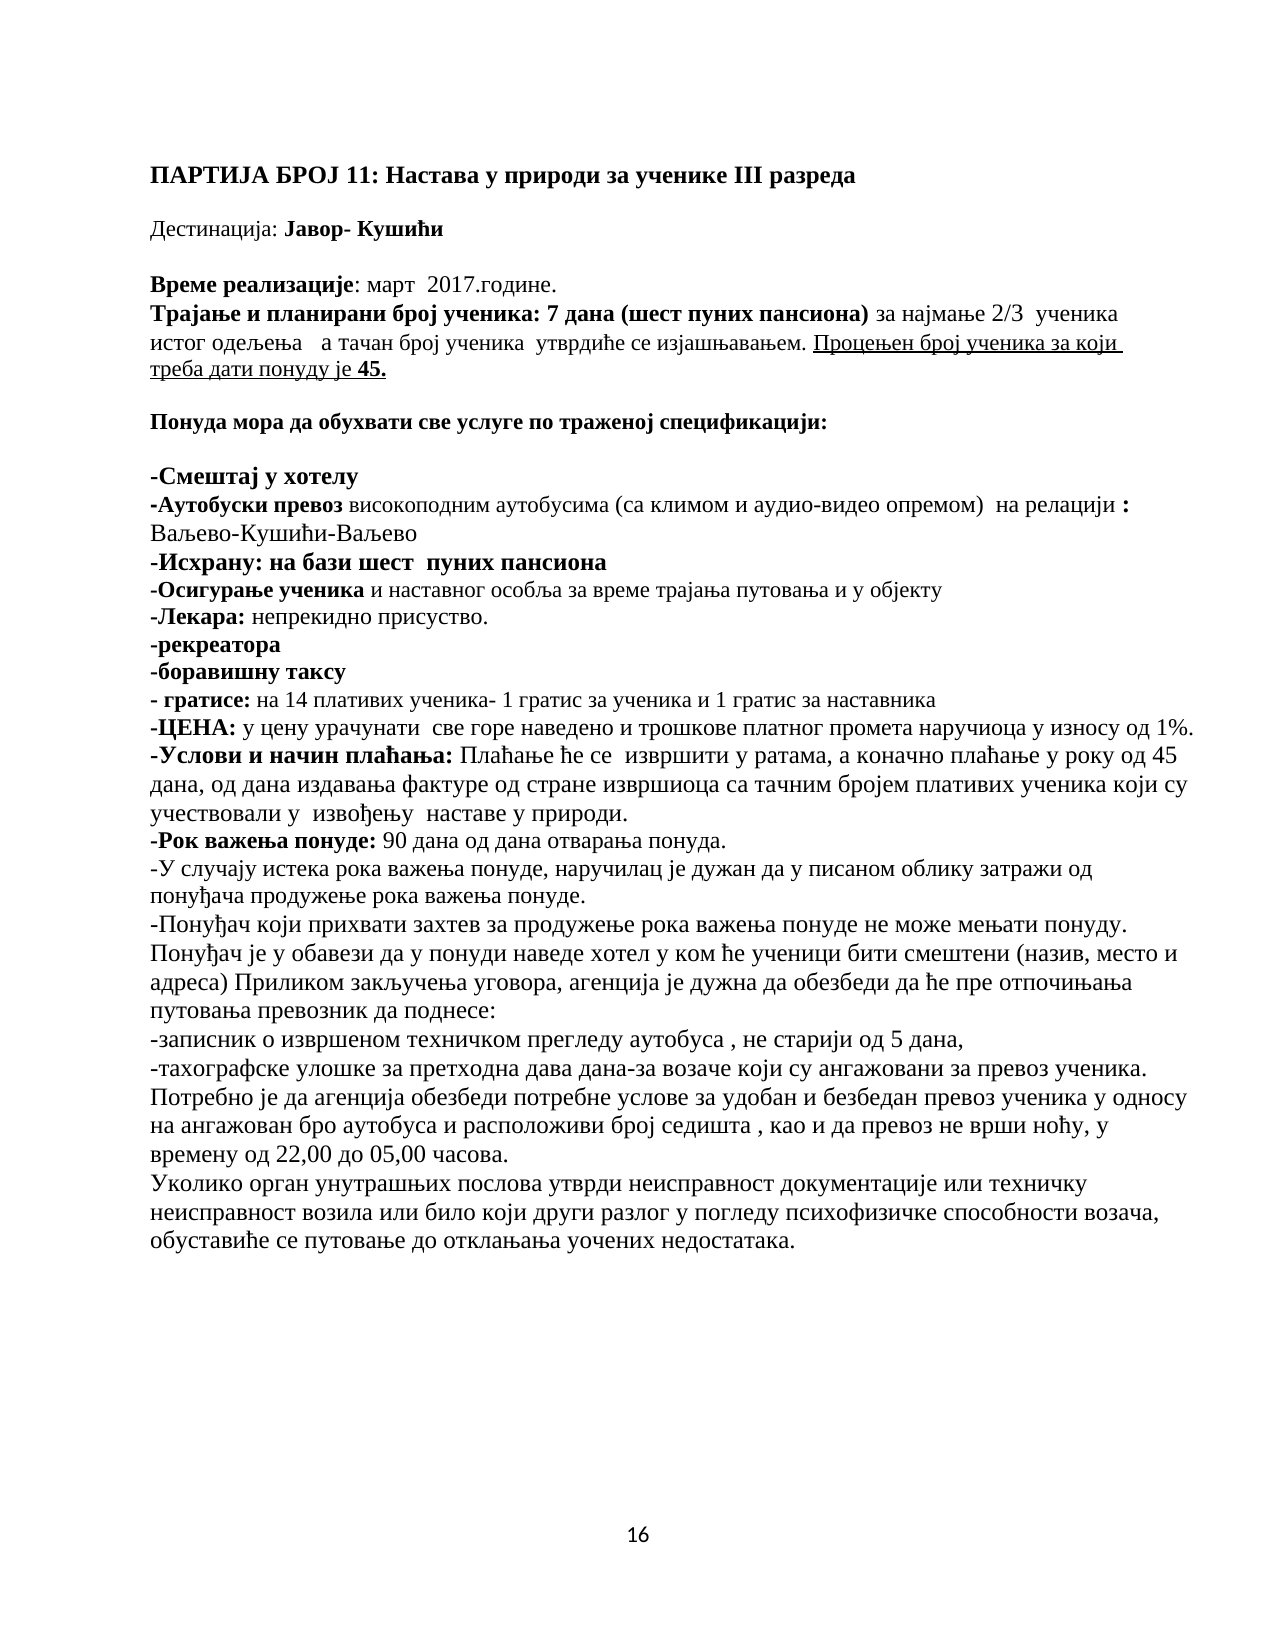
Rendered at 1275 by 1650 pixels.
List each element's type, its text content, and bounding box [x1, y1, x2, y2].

text ПАРТИЈА БРОЈ 11: Настава у природи за ученикe III разреда [150, 160, 1200, 189]
text Уколико орган унутрашњих послова утврди неисправност документације или техничку неисправност возила или било који други разлог у погледу психофизичке способности возача, обуставиће се путовање до отклањања уочених недостатака. [150, 1168, 1200, 1254]
text -тахографске улошке за претходна дава дана-за возаче који су ангажовани за превоз ученика. [150, 1053, 1200, 1082]
text -Исхрану: на бази шест пуних пансиона [150, 547, 1200, 576]
text Понуђач је у обавези да у понуди наведе хотел у ком ће ученици бити смештени (назив, место и адреса) Приликом закључења уговора, агенција је дужна да обезбеди да ће пре отпочињања путовања превозник да поднесе: [150, 938, 1200, 1024]
text -Аутобуски превоз високоподним аутобусима (са климом и аудио-видео опремом) на релацији : Ваљево-Кушићи-Ваљево [150, 489, 1200, 547]
text -записник о извршеном техничком прегледу аутобуса , не старији од 5 дана, [150, 1024, 1200, 1053]
text -Рок важења понуде: 90 дана од дана отварања понуда. [150, 826, 1125, 854]
text -У случају истека рока важења понуде, наручилац је дужан да у писаном облику затражи од понуђача продужење рока важења понуде. [150, 854, 1125, 909]
text Потребно је да агенција обезбеди потребне услове за удобан и безбедан превоз ученика у односу на ангажован бро аутобуса и расположиви број седишта , као и да превоз не врши ноћу, у времену од 22,00 до 05,00 часова. [150, 1082, 1200, 1168]
text -ЦЕНА: у цену урачунати све горе наведено и трошкове платног промета наручиоца у износу од 1%. [150, 712, 1200, 740]
text -Осигурање ученика и наставног особља за време трајања путовања и у објекту [150, 576, 1125, 602]
text -Понуђач који прихвати захтев за продужење рока важења понуде не може мењати понуду. [150, 909, 1200, 938]
text Дестинација: Јавор- Кушићи [150, 215, 1125, 241]
text -Смештај у хотелу [150, 461, 1200, 489]
text -боравишну таксу [150, 657, 1125, 685]
text -рекреатора [150, 630, 1125, 657]
text Трајање и планирани број ученика: 7 дана (шест пуних пансиона) за најмање 2/3 ученика истог одељења а тачан број ученика утврдиће се изјашњавањем. Процењен број ученика за који треба дати понуду је 45. [150, 298, 1125, 382]
text -Лекара: непрекидно присуство. [150, 602, 1125, 630]
text - гратисе: на 14 плативих ученика- 1 гратис за ученика и 1 гратис за наставника [150, 685, 1125, 712]
text Понуда мора да обухвати све услуге по траженој спецификацији: [150, 408, 1125, 434]
text Време реализације: март 2017.године. [150, 270, 1125, 298]
text -Услови и начин плаћања: Плаћање ће се извршити у ратама, а коначно плаћање у року од 45 дана, од дана издавања фактуре од стране извршиоца са тачним бројем плативих ученика који су учествовали у извођењу наставе у природи. [150, 740, 1200, 826]
